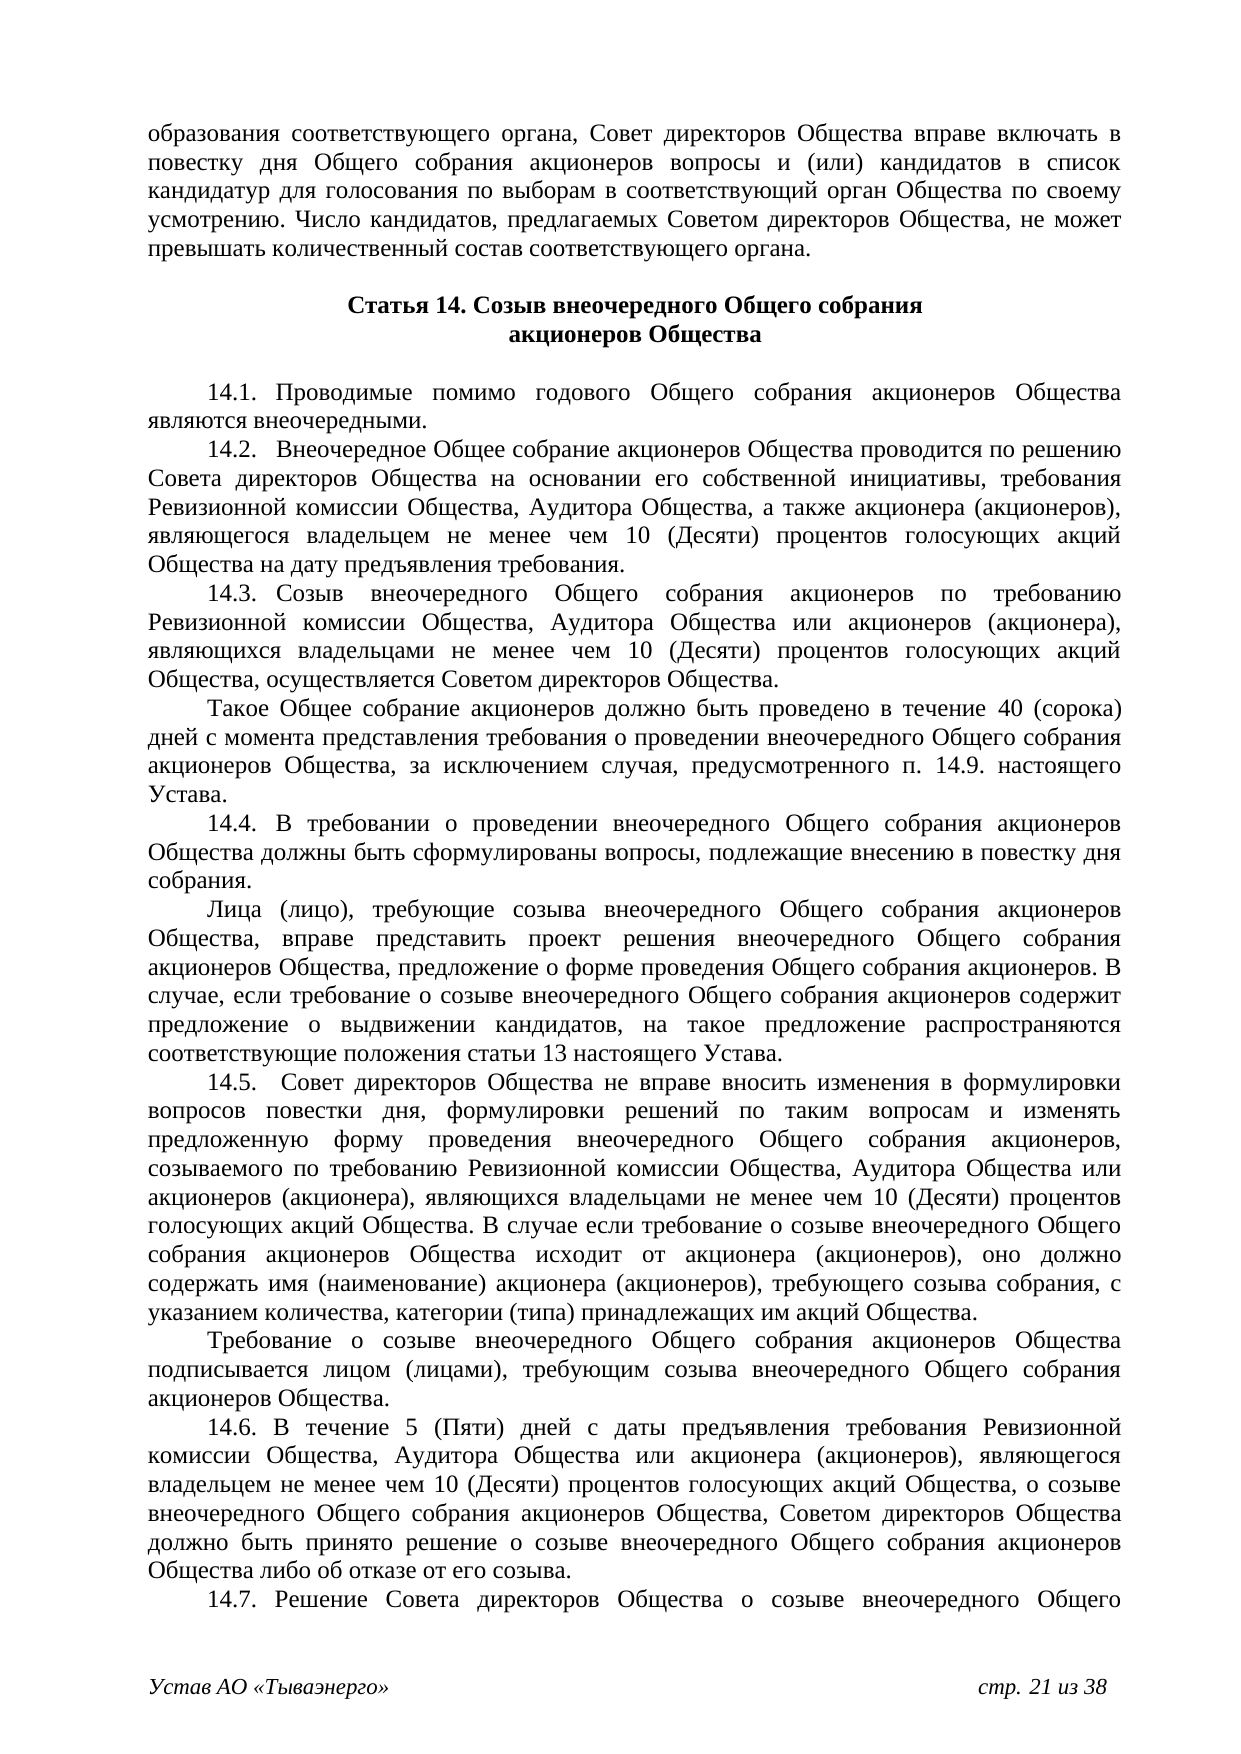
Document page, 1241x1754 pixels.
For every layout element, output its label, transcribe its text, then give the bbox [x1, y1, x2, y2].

text Такое Общее собрание акционеров должно быть проведено в течение 40 (сорока) дней с момента представления требования о проведении внеочередного Общего собрания акционеров Общества, за исключением случая, предусмотренного п. 14.9. настоящего Устава. [148, 693, 1122, 808]
list Созыв внеочередного Общего собрания акционеров по требованию Ревизионной комиссии Общества, Аудитора Общества или акционеров (акционера), являющихся владельцами не менее чем 10 (Десяти) процентов голосующих акций Общества, осуществляется Советом директоров Общества. [148, 578, 1122, 693]
list В требовании о проведении внеочередного Общего собрания акционеров Общества должны быть сформулированы вопросы, подлежащие внесению в повестку дня собрания. [148, 808, 1122, 894]
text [148, 118, 1122, 262]
list Совет директоров Общества не вправе вносить изменения в формулировки вопросов повестки дня, формулировки решений по таким вопросам и изменять предложенную форму проведения внеочередного Общего собрания акционеров, созываемого по требованию Ревизионной комиссии Общества, Аудитора Общества или акционеров (акционера), являющихся владельцами не менее чем 10 (Десяти) процентов голосующих акций Общества. В случае если требование о созыве внеочередного Общего собрания акционеров Общества исходит от акционера (акционеров), оно должно содержать имя (наименование) акционера (акционеров), требующего созыва собрания, с указанием количества, категории (типа) принадлежащих им акций Общества. [148, 1067, 1122, 1326]
text Статья 14. Созыв внеочередного Общего собрания [148, 291, 1122, 319]
text Лица (лицо), требующие созыва внеочередного Общего собрания акционеров Общества, вправе представить проект решения внеочередного Общего собрания акционеров Общества, предложение о форме проведения Общего собрания акционеров. В случае, если требование о созыве внеочередного Общего собрания акционеров содержит предложение о выдвижении кандидатов, на такое предложение распространяются соответствующие положения статьи 13 настоящего Устава. [148, 894, 1122, 1067]
text Требование о созыве внеочередного Общего собрания акционеров Общества подписывается лицом (лицами), требующим созыва внеочередного Общего собрания акционеров Общества. [148, 1326, 1122, 1412]
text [148, 1584, 1122, 1613]
text 14.6. В течение 5 (Пяти) дней с даты предъявления требования Ревизионной комиссии Общества, Аудитора Общества или акционера (акционеров), являющегося владельцем не менее чем 10 (Десяти) процентов голосующих акций Общества, о созыве внеочередного Общего собрания акционеров Общества, Советом директоров Общества должно быть принято решение о созыве внеочередного Общего собрания акционеров Общества либо об отказе от его созыва. [148, 1412, 1122, 1584]
list Проводимые помимо годового Общего собрания акционеров Общества являются внеочередными. [148, 377, 1122, 434]
list Внеочередное Общее собрание акционеров Общества проводится по решению Совета директоров Общества на основании его собственной инициативы, требования Ревизионной комиссии Общества, Аудитора Общества, а также акционера (акционеров), являющегося владельцем не менее чем 10 (Десяти) процентов голосующих акций Общества на дату предъявления требования. [148, 434, 1122, 578]
text акционеров Общества [148, 319, 1122, 348]
